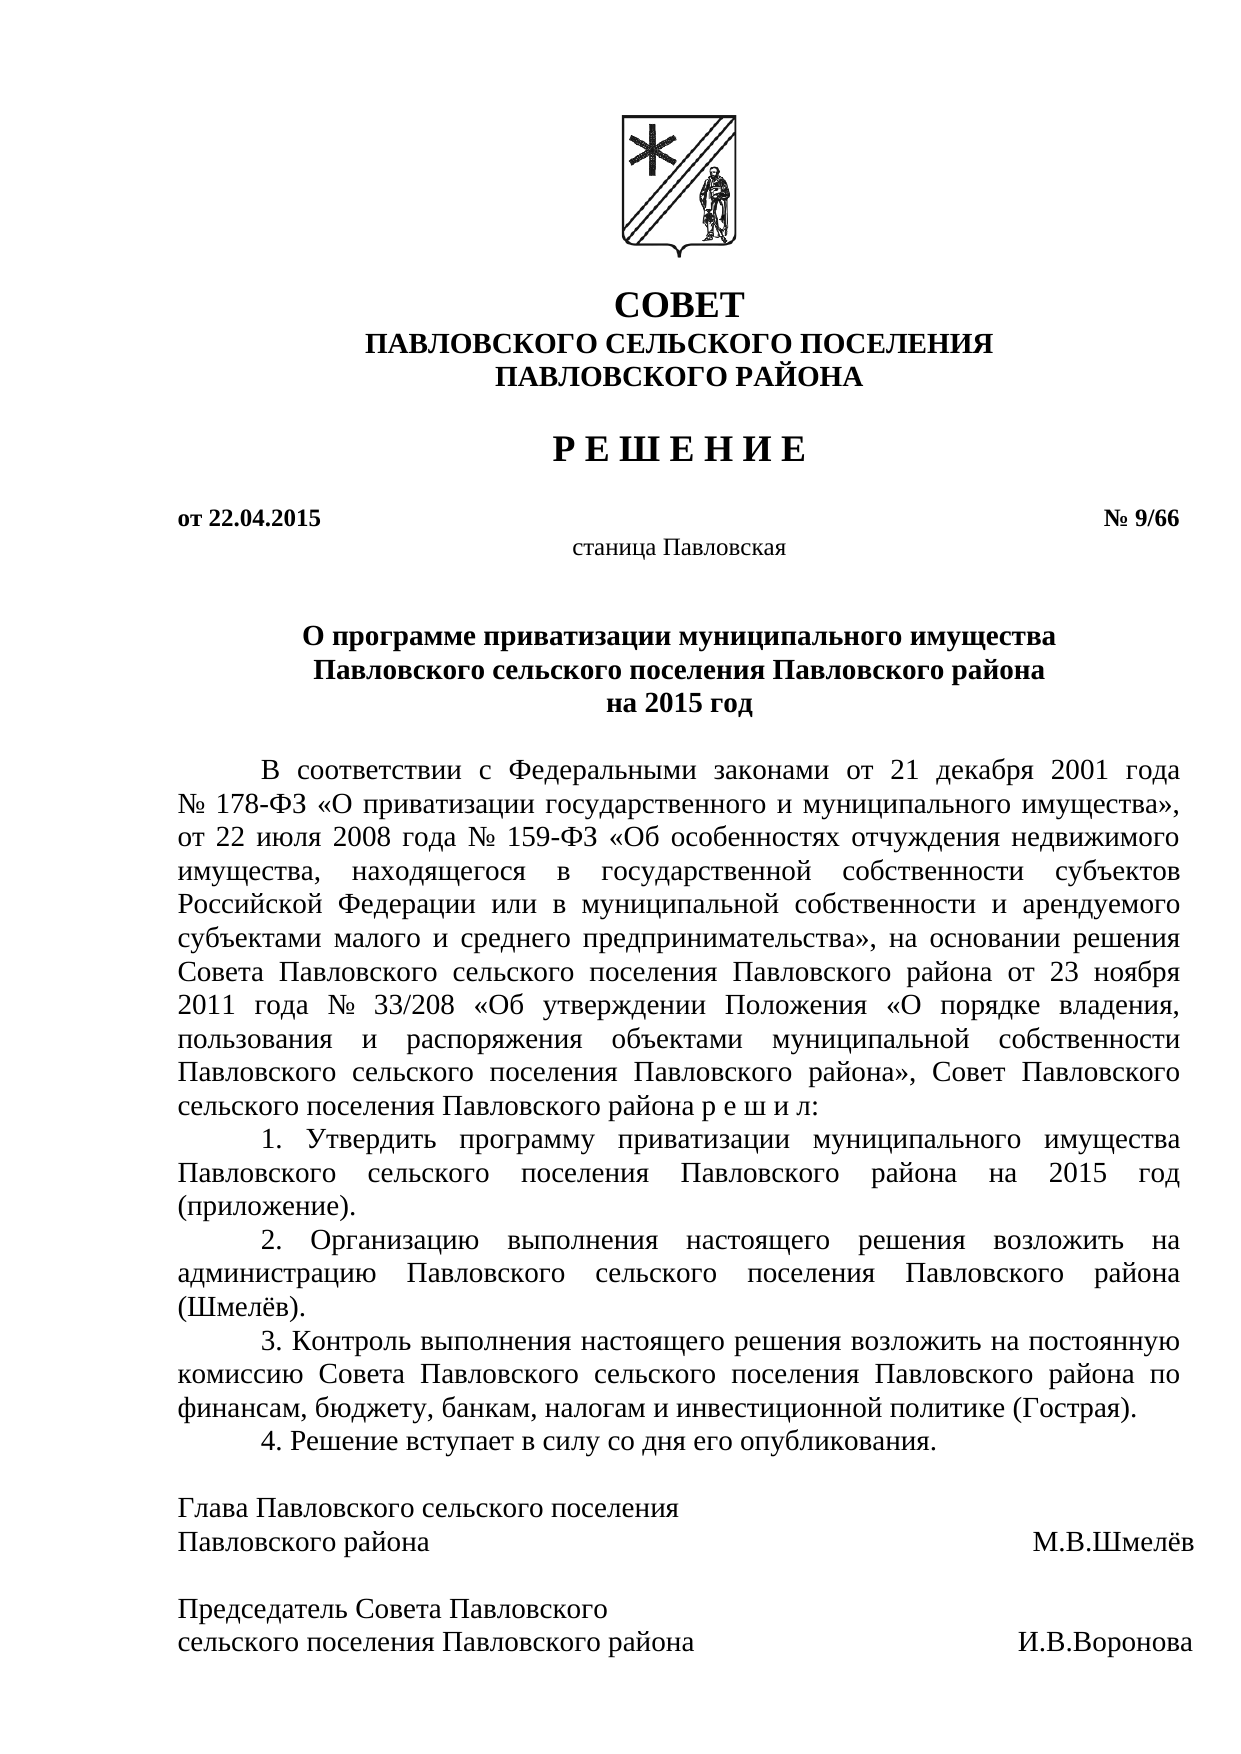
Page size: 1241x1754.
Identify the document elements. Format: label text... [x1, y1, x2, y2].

text станица Павловская [177, 532, 1181, 561]
text Глава Павловского сельского поселения [177, 1490, 1196, 1524]
text сельского поселения Павловского района И.В.Воронова [177, 1624, 1196, 1658]
picture [621, 115, 737, 256]
text от 22.04.2015 № 9/66 [177, 503, 1181, 532]
text О программе приватизации муниципального имущества [177, 618, 1181, 652]
text Павловского сельского поселения Павловского района [177, 652, 1181, 685]
text ПАВЛОВСКОГО РАЙОНА [177, 359, 1181, 393]
text ПАВЛОВСКОГО СЕЛЬСКОГО ПОСЕЛЕНИЯ [177, 326, 1181, 359]
text 2. Организацию выполнения настоящего решения возложить на администрацию Павловского сельского поселения Павловского района (Шмелёв). [177, 1222, 1181, 1323]
text 4. Решение вступает в силу со дня его опубликования. [177, 1423, 1196, 1457]
text Павловского района М.В.Шмелёв [177, 1524, 1196, 1557]
text на 2015 год [177, 685, 1181, 719]
text В соответствии с Федеральными законами от 21 декабря 2001 года № 178-ФЗ «О приватизации государственного и муниципального имущества», от 22 июля 2008 года № 159-ФЗ «Об особенностях отчуждения недвижимого имущества, находящегося в государственной собственности субъектов Российской Федерации или в муниципальной собственности и арендуемого субъектами малого и среднего предпринимательства», на основании решения Совета Павловского сельского поселения Павловского района от 23 ноября 2011 года № 33/208 «Об утверждении Положения «О порядке владения, пользования и распоряжения объектами муниципальной собственности Павловского сельского поселения Павловского района», Совет Павловского сельского поселения Павловского района р е ш и л: [177, 752, 1181, 1121]
text СОВЕТ [177, 283, 1181, 326]
text Председатель Совета Павловского [177, 1591, 1196, 1624]
text 1. Утвердить программу приватизации муниципального имущества Павловского сельского поселения Павловского района на 2015 год (приложение). [177, 1121, 1181, 1222]
text 3. Контроль выполнения настоящего решения возложить на постоянную комиссию Совета Павловского сельского поселения Павловского района по финансам, бюджету, банкам, налогам и инвестиционной политике (Гострая). [177, 1323, 1181, 1423]
text Р Е Ш Е Н И Е [177, 427, 1181, 470]
